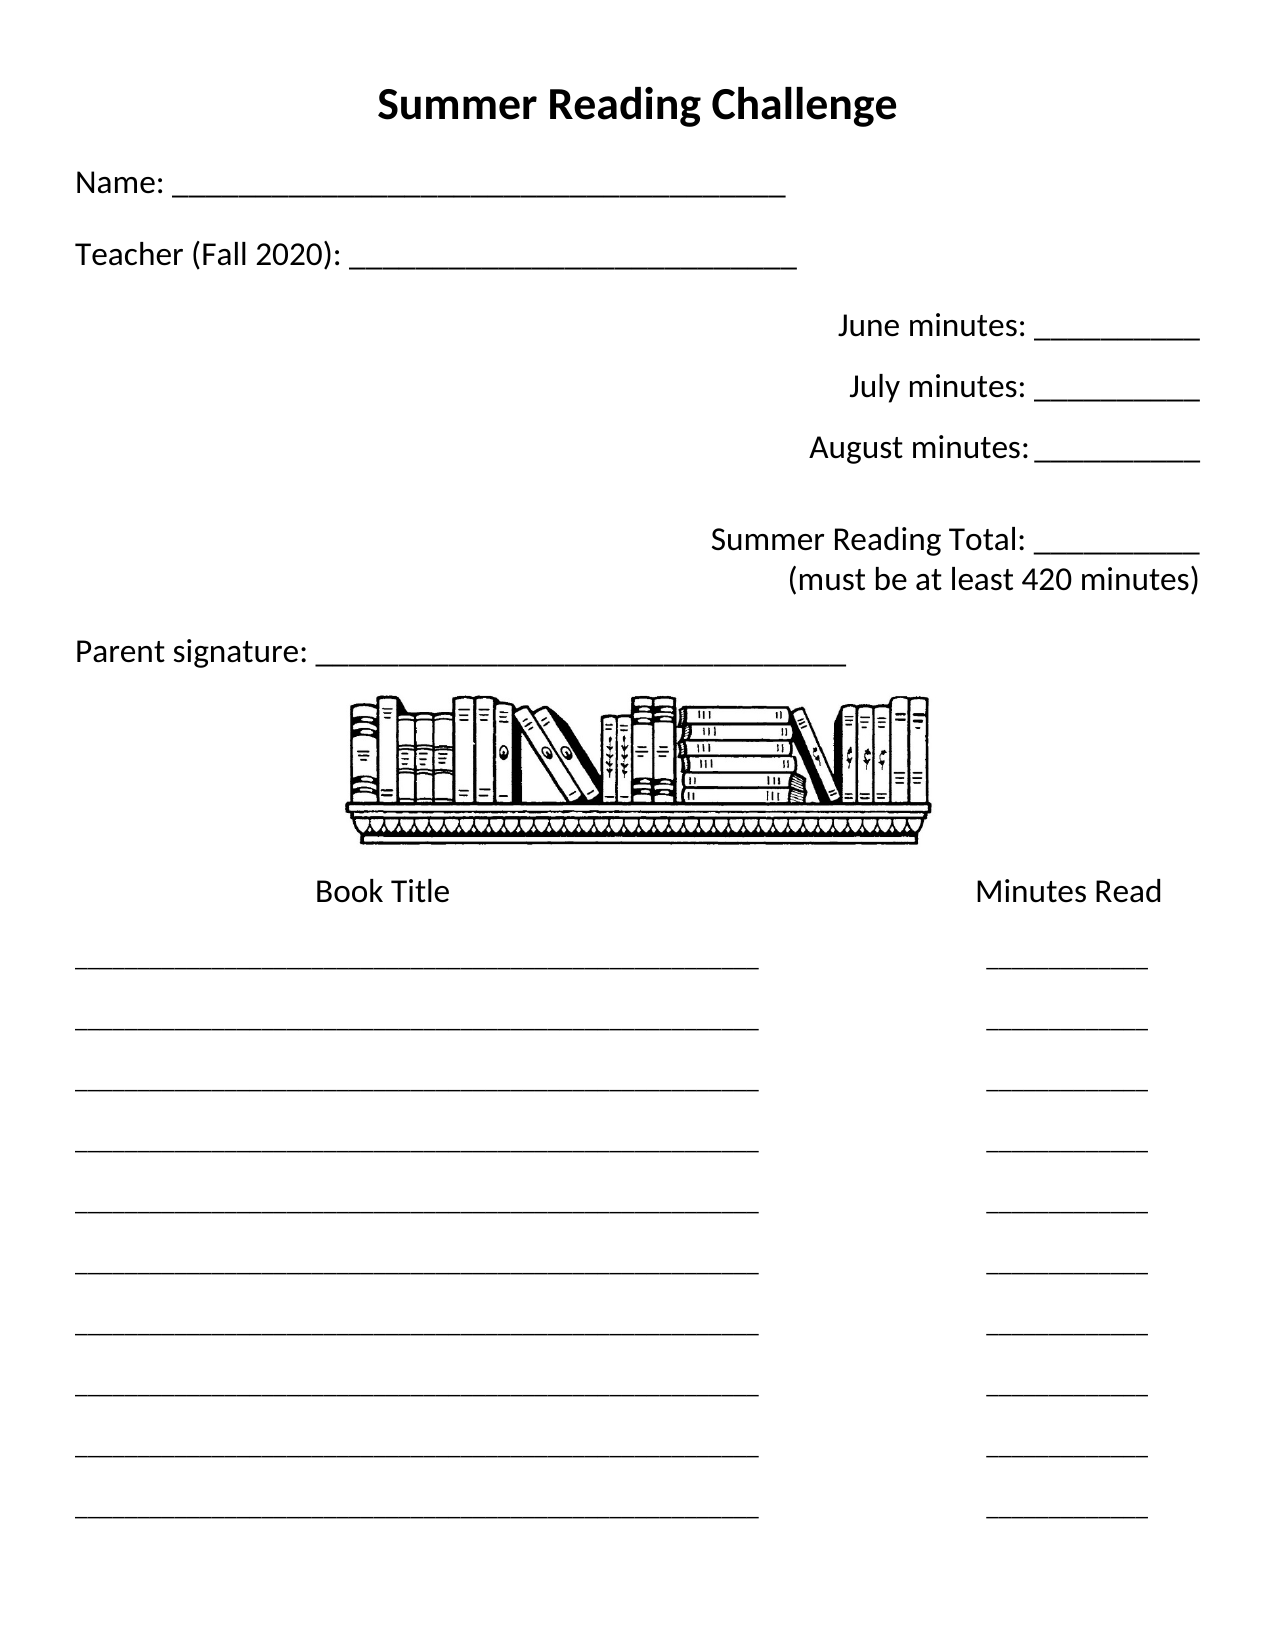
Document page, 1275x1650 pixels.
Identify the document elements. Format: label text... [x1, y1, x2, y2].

text Name: _____________________________________ [75, 161, 1200, 202]
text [75, 1369, 1200, 1399]
text Summer Reading Challenge [75, 75, 1200, 131]
text _______________________________________________________ _____________ [75, 1186, 1200, 1216]
text Summer Reading Total: __________ [75, 518, 1200, 558]
text _______________________________________________________ _____________ [75, 1003, 1200, 1033]
text _______________________________________________________ _____________ [75, 942, 1200, 972]
text Teacher (Fall 2020): ___________________________ [75, 233, 1200, 273]
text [75, 1491, 1200, 1522]
picture [323, 670, 952, 871]
text August minutes: __________ [75, 426, 1200, 467]
text (must be at least 420 minutes) [75, 558, 1200, 599]
text July minutes: __________ [75, 365, 1200, 406]
text _______________________________________________________ _____________ [75, 1247, 1200, 1277]
text _______________________________________________________ _____________ [75, 1125, 1200, 1155]
text _______________________________________________________ _____________ [75, 1308, 1200, 1338]
text Parent signature: ________________________________ [75, 629, 1200, 670]
text Book Title Minutes Read [225, 871, 1200, 911]
text _______________________________________________________ _____________ [75, 1064, 1200, 1094]
text June minutes: __________ [75, 304, 1200, 345]
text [75, 1430, 1200, 1461]
